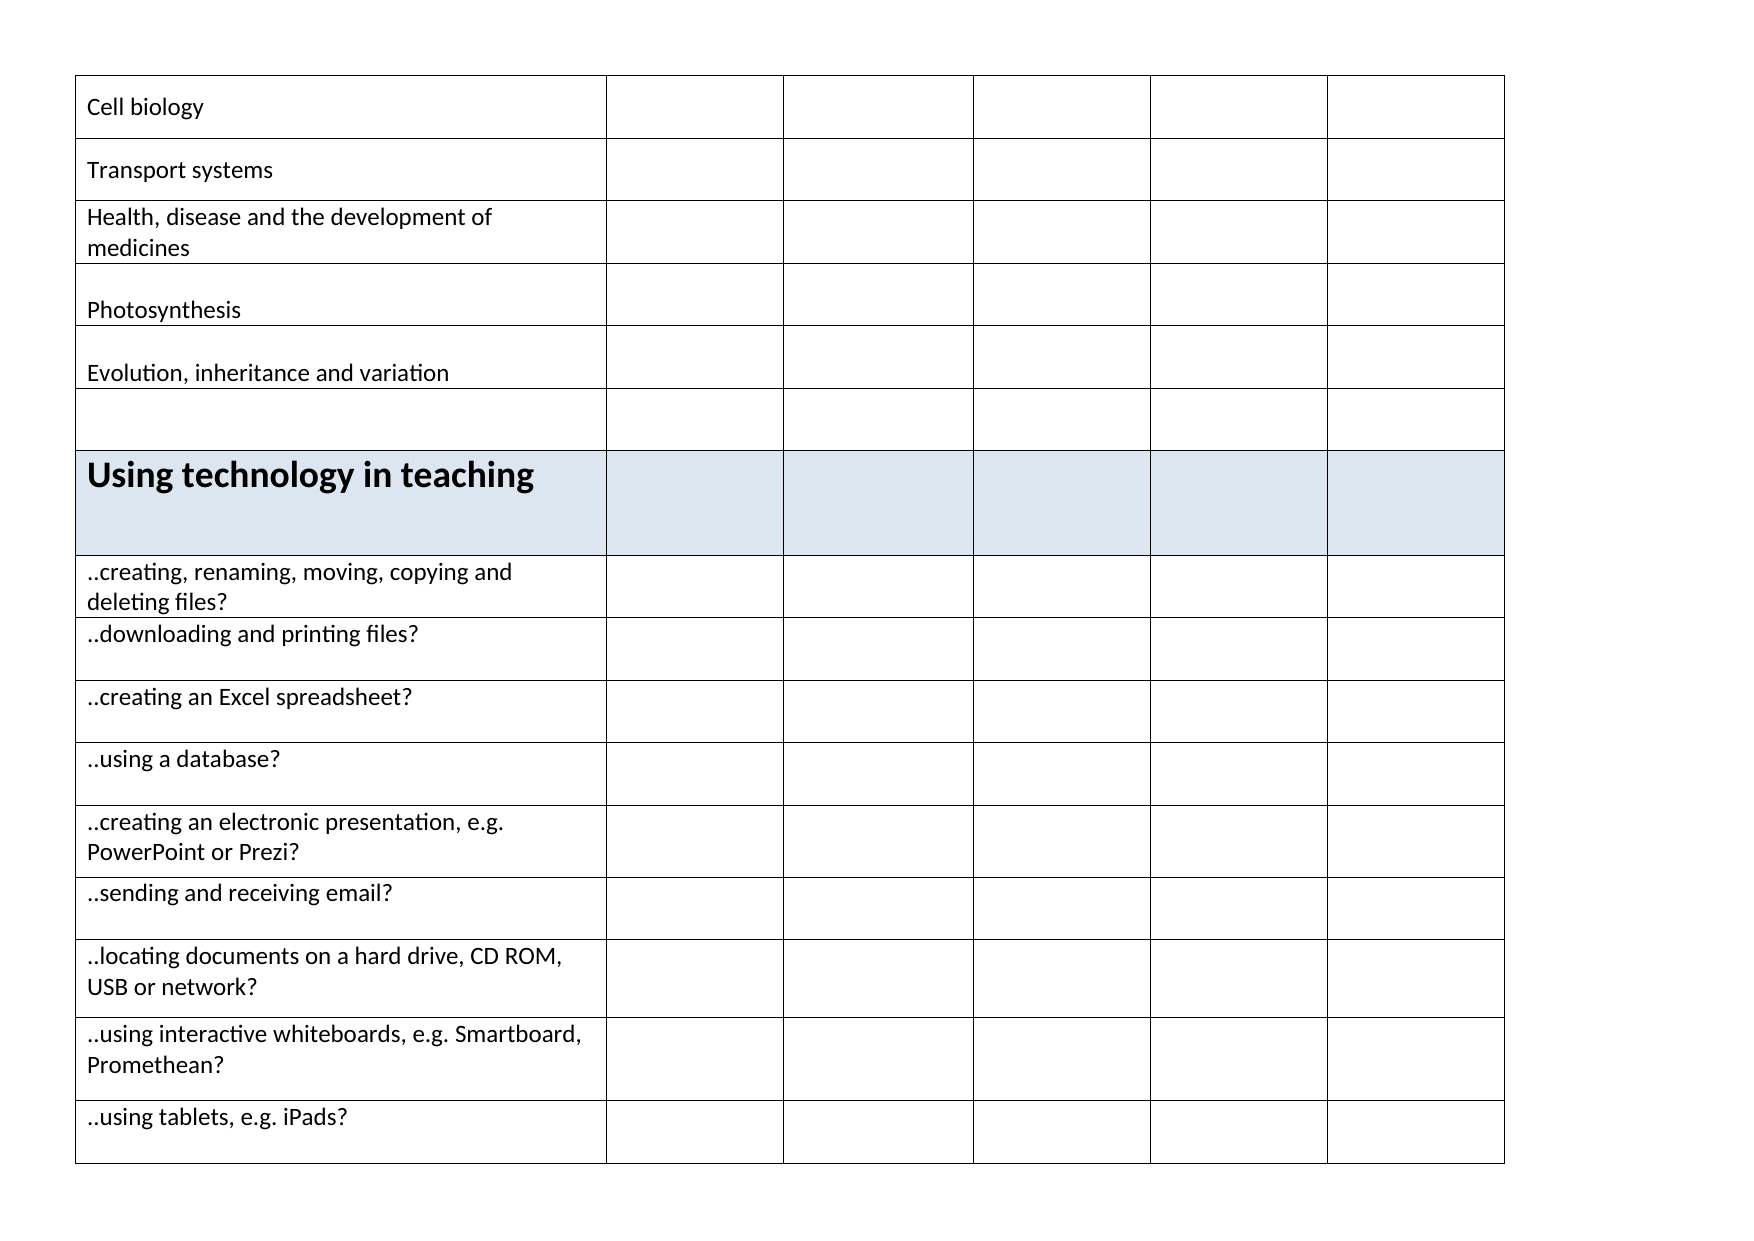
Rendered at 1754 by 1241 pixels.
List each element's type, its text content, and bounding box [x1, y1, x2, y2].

table_cell [607, 681, 783, 742]
table_cell ..creating, renaming, moving, copying and deleting files? [76, 556, 606, 617]
table_cell [607, 1101, 783, 1162]
table_cell [1151, 201, 1327, 262]
table_cell [607, 451, 783, 555]
table_cell [784, 451, 973, 555]
table_cell [607, 743, 783, 805]
table_cell [607, 806, 783, 877]
table_cell [784, 1018, 973, 1100]
table_cell Health, disease and the development of medicines [76, 201, 606, 262]
table_cell [607, 139, 783, 200]
table_cell [974, 326, 1150, 387]
table_cell [607, 556, 783, 617]
table_cell [607, 618, 783, 680]
table_cell [1151, 618, 1327, 680]
table_cell [607, 389, 783, 450]
table_cell [974, 556, 1150, 617]
table_cell [607, 326, 783, 387]
table_cell Evolution, inheritance and variation [76, 326, 606, 387]
table_cell [1151, 139, 1327, 200]
table_cell ..using a database? [76, 743, 606, 805]
table_cell [784, 389, 973, 450]
table_cell [974, 806, 1150, 877]
table_cell [1328, 389, 1504, 450]
table_cell [1151, 940, 1327, 1017]
table_cell [607, 878, 783, 939]
table_cell [784, 326, 973, 387]
table_cell [974, 389, 1150, 450]
table_cell [1328, 451, 1504, 555]
table_cell [607, 201, 783, 262]
table_cell [607, 940, 783, 1017]
table_cell [1328, 878, 1504, 939]
table_cell [784, 681, 973, 742]
table_cell [974, 264, 1150, 325]
table_cell [784, 201, 973, 262]
table_cell [1151, 556, 1327, 617]
table_cell [784, 139, 973, 200]
table_cell [1151, 76, 1327, 137]
table_cell ..using interactive whiteboards, e.g. Smartboard, Promethean? [76, 1018, 606, 1100]
table_cell [784, 618, 973, 680]
table_cell [1151, 451, 1327, 555]
table_cell [1328, 618, 1504, 680]
table_cell [1328, 806, 1504, 877]
table_cell [974, 1018, 1150, 1100]
table_cell [607, 1018, 783, 1100]
table_cell [784, 806, 973, 877]
table_cell [1328, 76, 1504, 137]
table_cell [784, 743, 973, 805]
table_cell [1151, 681, 1327, 742]
table_cell [784, 76, 973, 137]
table_cell [607, 264, 783, 325]
table_cell [784, 940, 973, 1017]
table_cell [1151, 264, 1327, 325]
table_cell [1151, 878, 1327, 939]
table_cell [1328, 940, 1504, 1017]
table_cell [1328, 681, 1504, 742]
table_cell [974, 940, 1150, 1017]
table_cell ..using tablets, e.g. iPads? [76, 1101, 606, 1162]
table_cell [974, 681, 1150, 742]
table_cell [76, 389, 606, 450]
table_cell [1151, 806, 1327, 877]
table_cell ..sending and receiving email? [76, 878, 606, 939]
table_cell ..creating an electronic presentation, e.g. PowerPoint or Prezi? [76, 806, 606, 877]
table_cell [1151, 389, 1327, 450]
table_cell [1151, 1018, 1327, 1100]
table_cell Photosynthesis [76, 264, 606, 325]
table_cell [1328, 201, 1504, 262]
table_cell [974, 1101, 1150, 1162]
table_cell ..creating an Excel spreadsheet? [76, 681, 606, 742]
table_cell [1328, 139, 1504, 200]
table_cell [1151, 1101, 1327, 1162]
table_cell ..locating documents on a hard drive, CD ROM, USB or network? [76, 940, 606, 1017]
table_cell [784, 1101, 973, 1162]
table_cell [974, 139, 1150, 200]
table_cell [1328, 1101, 1504, 1162]
table_cell [974, 743, 1150, 805]
table_cell [1151, 743, 1327, 805]
table_cell [1151, 326, 1327, 387]
table_cell Cell biology [76, 76, 606, 137]
table_cell [784, 878, 973, 939]
table_cell ..downloading and printing files? [76, 618, 606, 680]
table_cell [1328, 264, 1504, 325]
table_cell [1328, 556, 1504, 617]
table_cell [974, 201, 1150, 262]
table_cell [784, 264, 973, 325]
table_cell Using technology in teaching [76, 451, 606, 555]
table_cell [607, 76, 783, 137]
table_cell [974, 618, 1150, 680]
table_cell [974, 451, 1150, 555]
table_cell [784, 556, 973, 617]
table_cell [1328, 326, 1504, 387]
table_cell [974, 76, 1150, 137]
table_cell [974, 878, 1150, 939]
table_cell Transport systems [76, 139, 606, 200]
table_cell [1328, 743, 1504, 805]
table_cell [1328, 1018, 1504, 1100]
